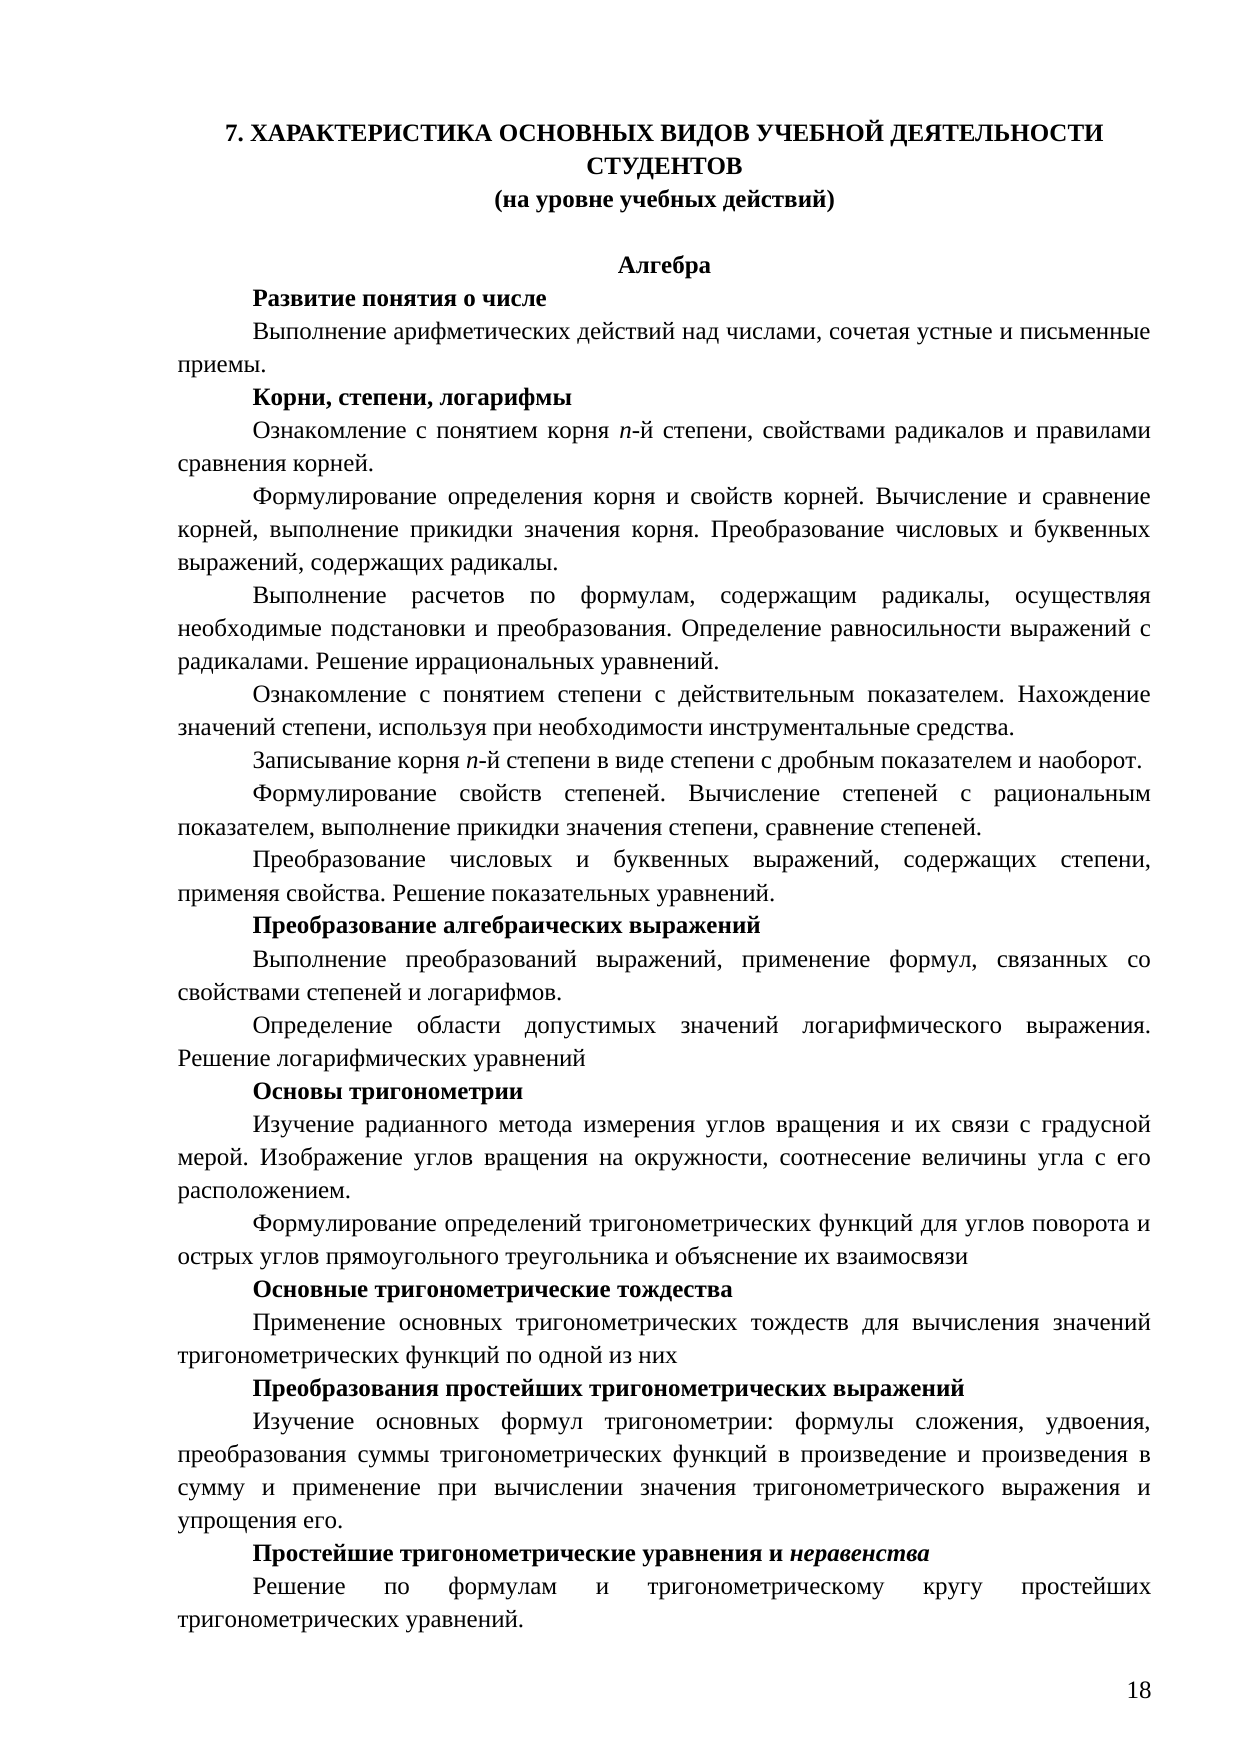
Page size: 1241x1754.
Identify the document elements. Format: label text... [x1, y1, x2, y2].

text Выполнение арифметических действий над числами, сочетая устные и письменные приемы. [177, 316, 1152, 378]
text Изучение радианного метода измерения углов вращения и их связи с градусной мерой. Изображение углов вращения на окружности, соотнесение величины угла с его расположением. [177, 1109, 1152, 1203]
text Основные тригонометрические тождества [177, 1274, 1152, 1303]
text Ознакомление с понятием корня n-й степени, свойствами радикалов и правилами сравнения корней. [177, 415, 1152, 477]
text Формулирование определения корня и свойств корней. Вычисление и сравнение корней, выполнение прикидки значения корня. Преобразование числовых и буквенных выражений, содержащих радикалы. [177, 481, 1152, 576]
text Записывание корня n-й степени в виде степени с дробным показателем и наоборот. [177, 746, 1152, 774]
text Формулирование свойств степеней. Вычисление степеней с рациональным показателем, выполнение прикидки значения степени, сравнение степеней. [177, 778, 1152, 840]
text Преобразование числовых и буквенных выражений, содержащих степени, применяя свойства. Решение показательных уравнений. [177, 844, 1152, 906]
text Применение основных тригонометрических тождеств для вычисления значений тригонометрических функций по одной из них [177, 1307, 1152, 1369]
subtitle 7. ХАРАКТЕРИСТИКА ОСНОВНЫХ ВИДОВ УЧЕБНОЙ ДЕЯТЕЛЬНОСТИ СТУДЕНТОВ [177, 118, 1152, 180]
text Решение по формулам и тригонометрическому кругу простейших тригонометрических уравнений. [177, 1571, 1152, 1633]
text Преобразование алгебраических выражений [177, 911, 1152, 939]
text Формулирование определений тригонометрических функций для углов поворота и острых углов прямоугольного треугольника и объяснение их взаимосвязи [177, 1208, 1152, 1269]
text Основы тригонометрии [177, 1076, 1152, 1104]
text Ознакомление с понятием степени с действительным показателем. Нахождение значений степени, используя при необходимости инструментальные средства. [177, 679, 1152, 741]
text Корни, степени, логарифмы [177, 382, 1152, 411]
text Развитие понятия о числе [177, 283, 1152, 312]
text Преобразования простейших тригонометрических выражений [177, 1373, 1152, 1402]
text Простейшие тригонометрические уравнения и неравенства [177, 1538, 1152, 1567]
text Изучение основных формул тригонометрии: формулы сложения, удвоения, преобразования суммы тригонометрических функций в произведение и произведения в сумму и применение при вычислении значения тригонометрического выражения и упрощения его. [177, 1406, 1152, 1534]
text Выполнение преобразований выражений, применение формул, связанных со свойствами степеней и логарифмов. [177, 944, 1152, 1005]
text (на уровне учебных действий) [177, 184, 1152, 213]
text Выполнение расчетов по формулам, содержащим радикалы, осуществляя необходимые подстановки и преобразования. Определение равносильности выражений с радикалами. Решение иррациональных уравнений. [177, 580, 1152, 675]
text Определение области допустимых значений логарифмического выражения. Решение логарифмических уравнений [177, 1010, 1152, 1071]
text Алгебра [177, 250, 1152, 279]
